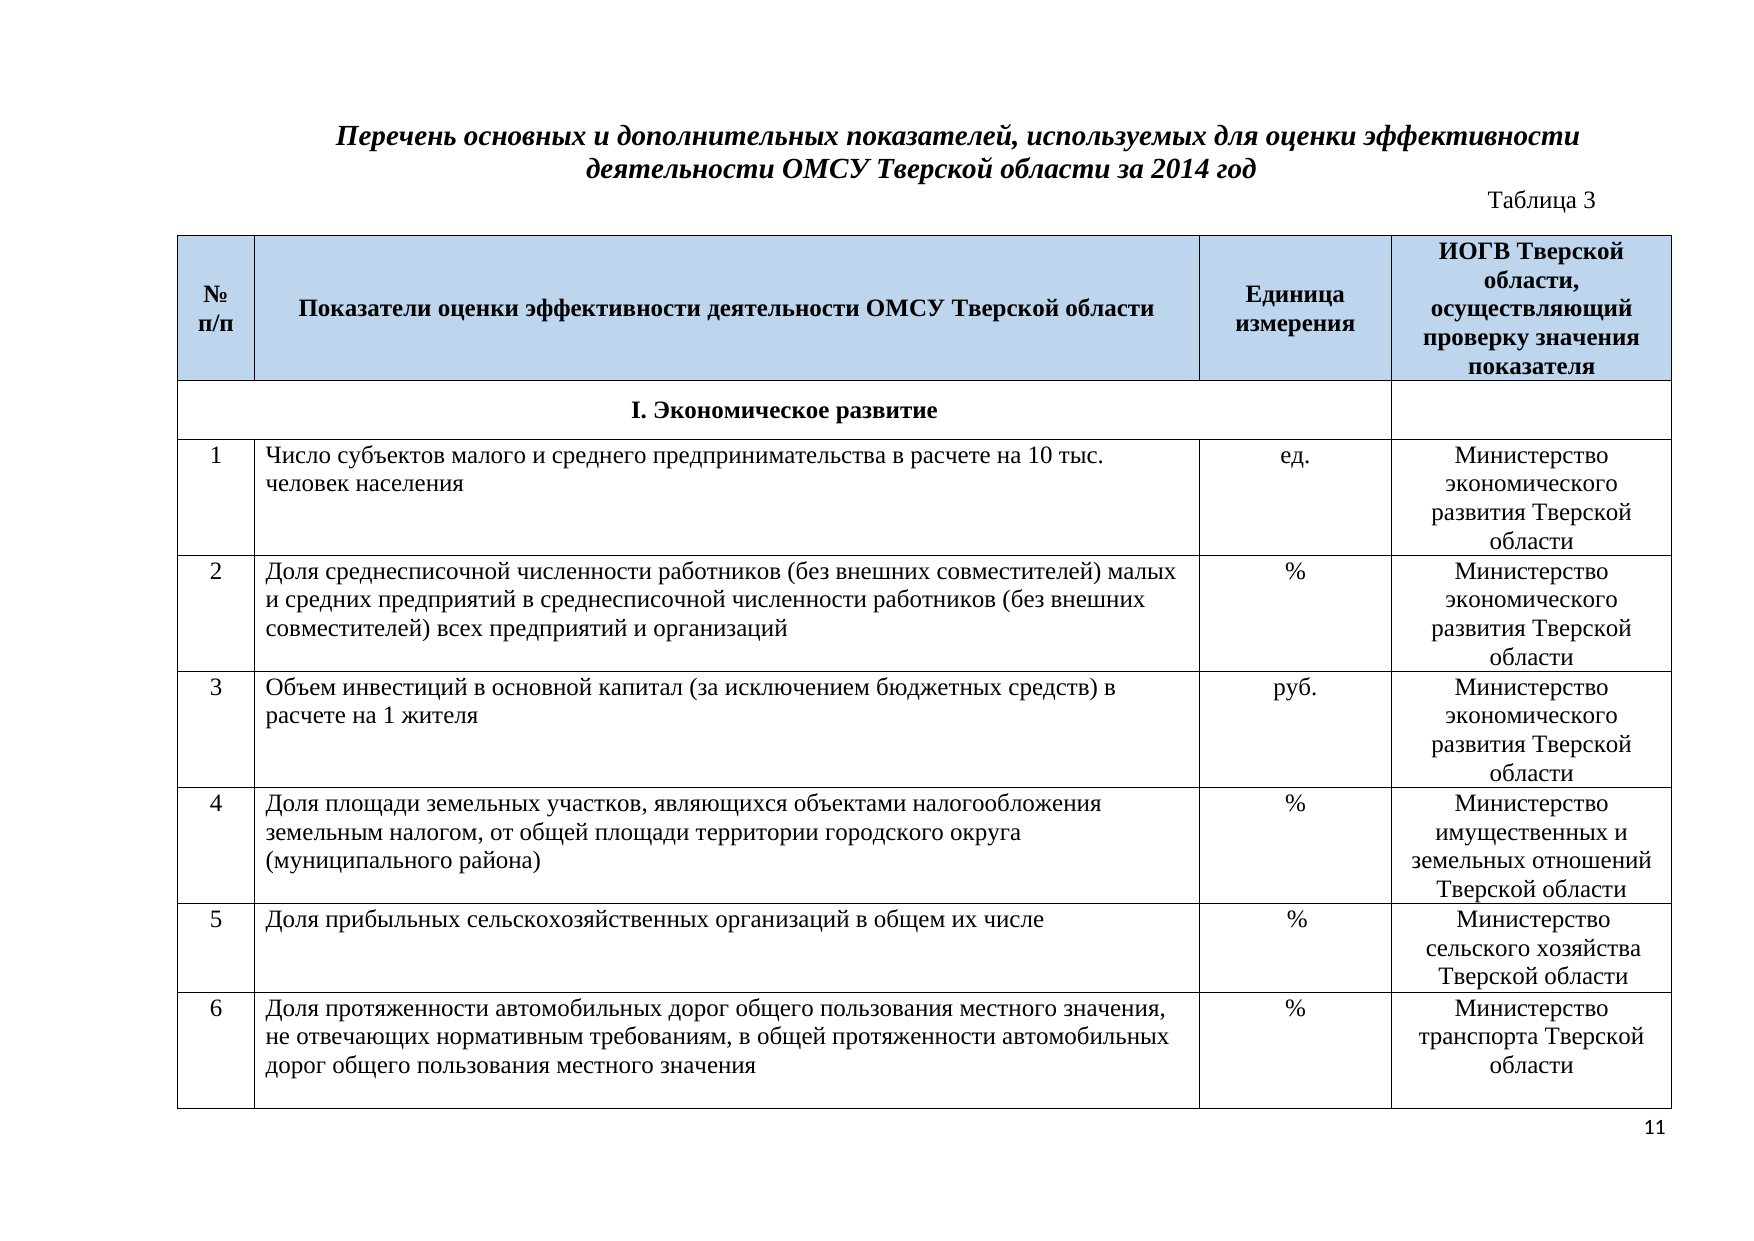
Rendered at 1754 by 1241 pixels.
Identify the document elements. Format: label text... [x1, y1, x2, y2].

table_cell % [1200, 904, 1391, 992]
table_cell Доля протяженности автомобильных дорог общего пользования местного значения, не отвечающих нормативным требованиям, в общей протяженности автомобильных дорог общего пользования местного значения [255, 993, 1199, 1108]
text Перечень основных и дополнительных показателей, используемых для оценки эффективности деятельности ОМСУ Тверской области за 2014 год [177, 118, 1665, 185]
table_cell ед. [1200, 440, 1391, 555]
table_cell Министерство имущественных и земельных отношений Тверской области [1392, 788, 1671, 903]
table_cell % [1200, 993, 1391, 1108]
table_header № п/п [178, 236, 254, 380]
table_cell Доля площади земельных участков, являющихся объектами налогообложения земельным налогом, от общей площади территории городского округа (муниципального района) [255, 788, 1199, 903]
table_cell 1 [178, 440, 254, 555]
table_cell Объем инвестиций в основной капитал (за исключением бюджетных средств) в расчете на 1 жителя [255, 672, 1199, 787]
table_cell Министерство транспорта Тверской области [1392, 993, 1671, 1108]
table_cell % [1200, 788, 1391, 903]
table_cell Число субъектов малого и среднего предпринимательства в расчете на 10 тыс. человек населения [255, 440, 1199, 555]
table_cell 2 [178, 556, 254, 671]
table_cell Министерство сельского хозяйства Тверской области [1392, 904, 1671, 992]
table_cell Доля прибыльных сельскохозяйственных организаций в общем их числе [255, 904, 1199, 992]
table_cell % [1200, 556, 1391, 671]
table_cell 3 [178, 672, 254, 787]
text Таблица 3 [177, 185, 1665, 214]
table_cell Министерство экономического развития Тверской области [1392, 556, 1671, 671]
table_cell I. Экономическое развитие [178, 381, 1391, 439]
table_cell Министерство экономического развития Тверской области [1392, 672, 1671, 787]
table_cell [1392, 381, 1671, 439]
table_cell 4 [178, 788, 254, 903]
table_cell 5 [178, 904, 254, 992]
table_header ИОГВ Тверской области, осуществляющий проверку значения показателя [1392, 236, 1671, 380]
table_cell Доля среднесписочной численности работников (без внешних совместителей) малых и средних предприятий в среднесписочной численности работников (без внешних совместителей) всех предприятий и организаций [255, 556, 1199, 671]
table_header Показатели оценки эффективности деятельности ОМСУ Тверской области [255, 236, 1199, 380]
table_cell 6 [178, 993, 254, 1108]
table_header Единица измерения [1200, 236, 1391, 380]
table_cell Министерство экономического развития Тверской области [1392, 440, 1671, 555]
table_cell руб. [1200, 672, 1391, 787]
